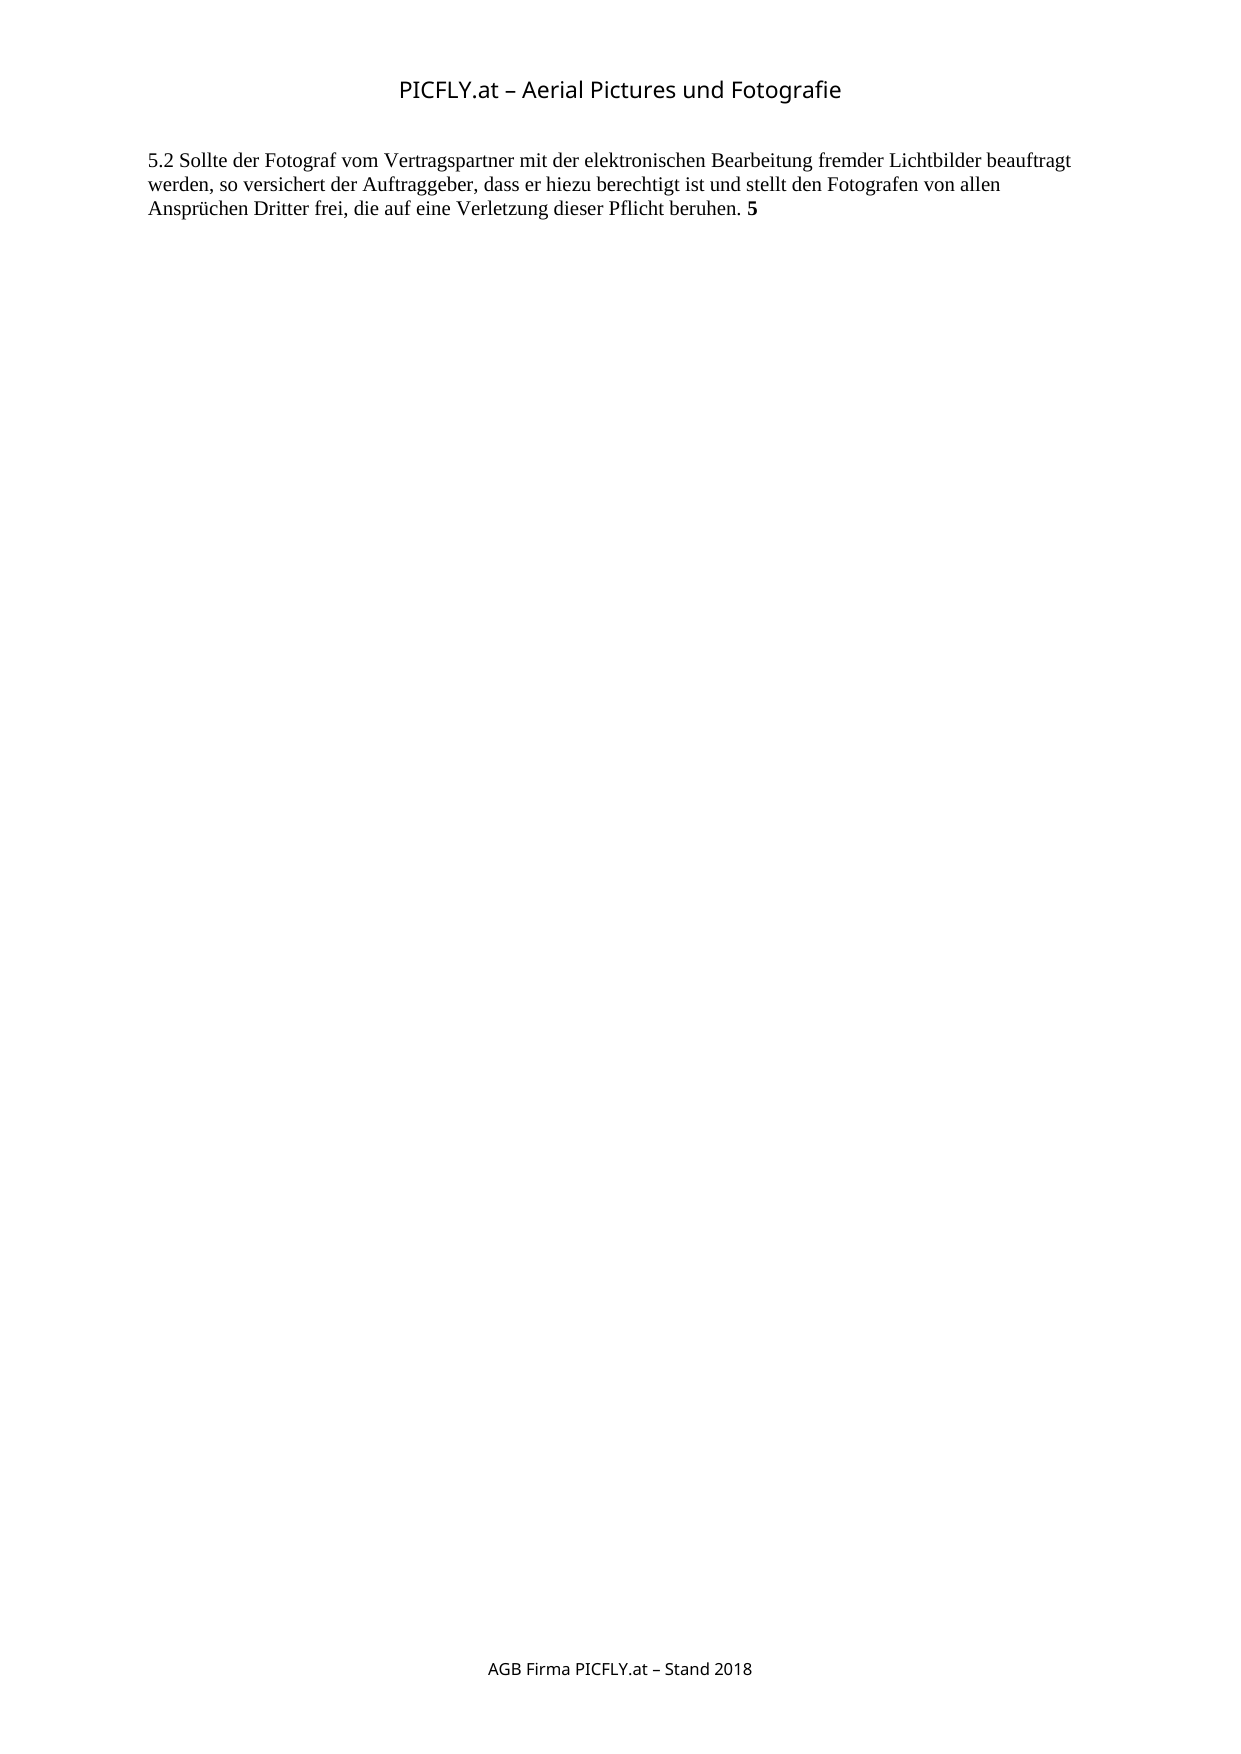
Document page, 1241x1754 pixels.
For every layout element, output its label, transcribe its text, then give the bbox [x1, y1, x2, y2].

text 5.2 Sollte der Fotograf vom Vertragspartner mit der elektronischen Bearbeitung fremder Lichtbilder beauftragt werden, so versichert der Auftraggeber, dass er hiezu berechtigt ist und stellt den Fotografen von allen Ansprüchen Dritter frei, die auf eine Verletzung dieser Pflicht beruhen. 5 [148, 148, 1093, 220]
